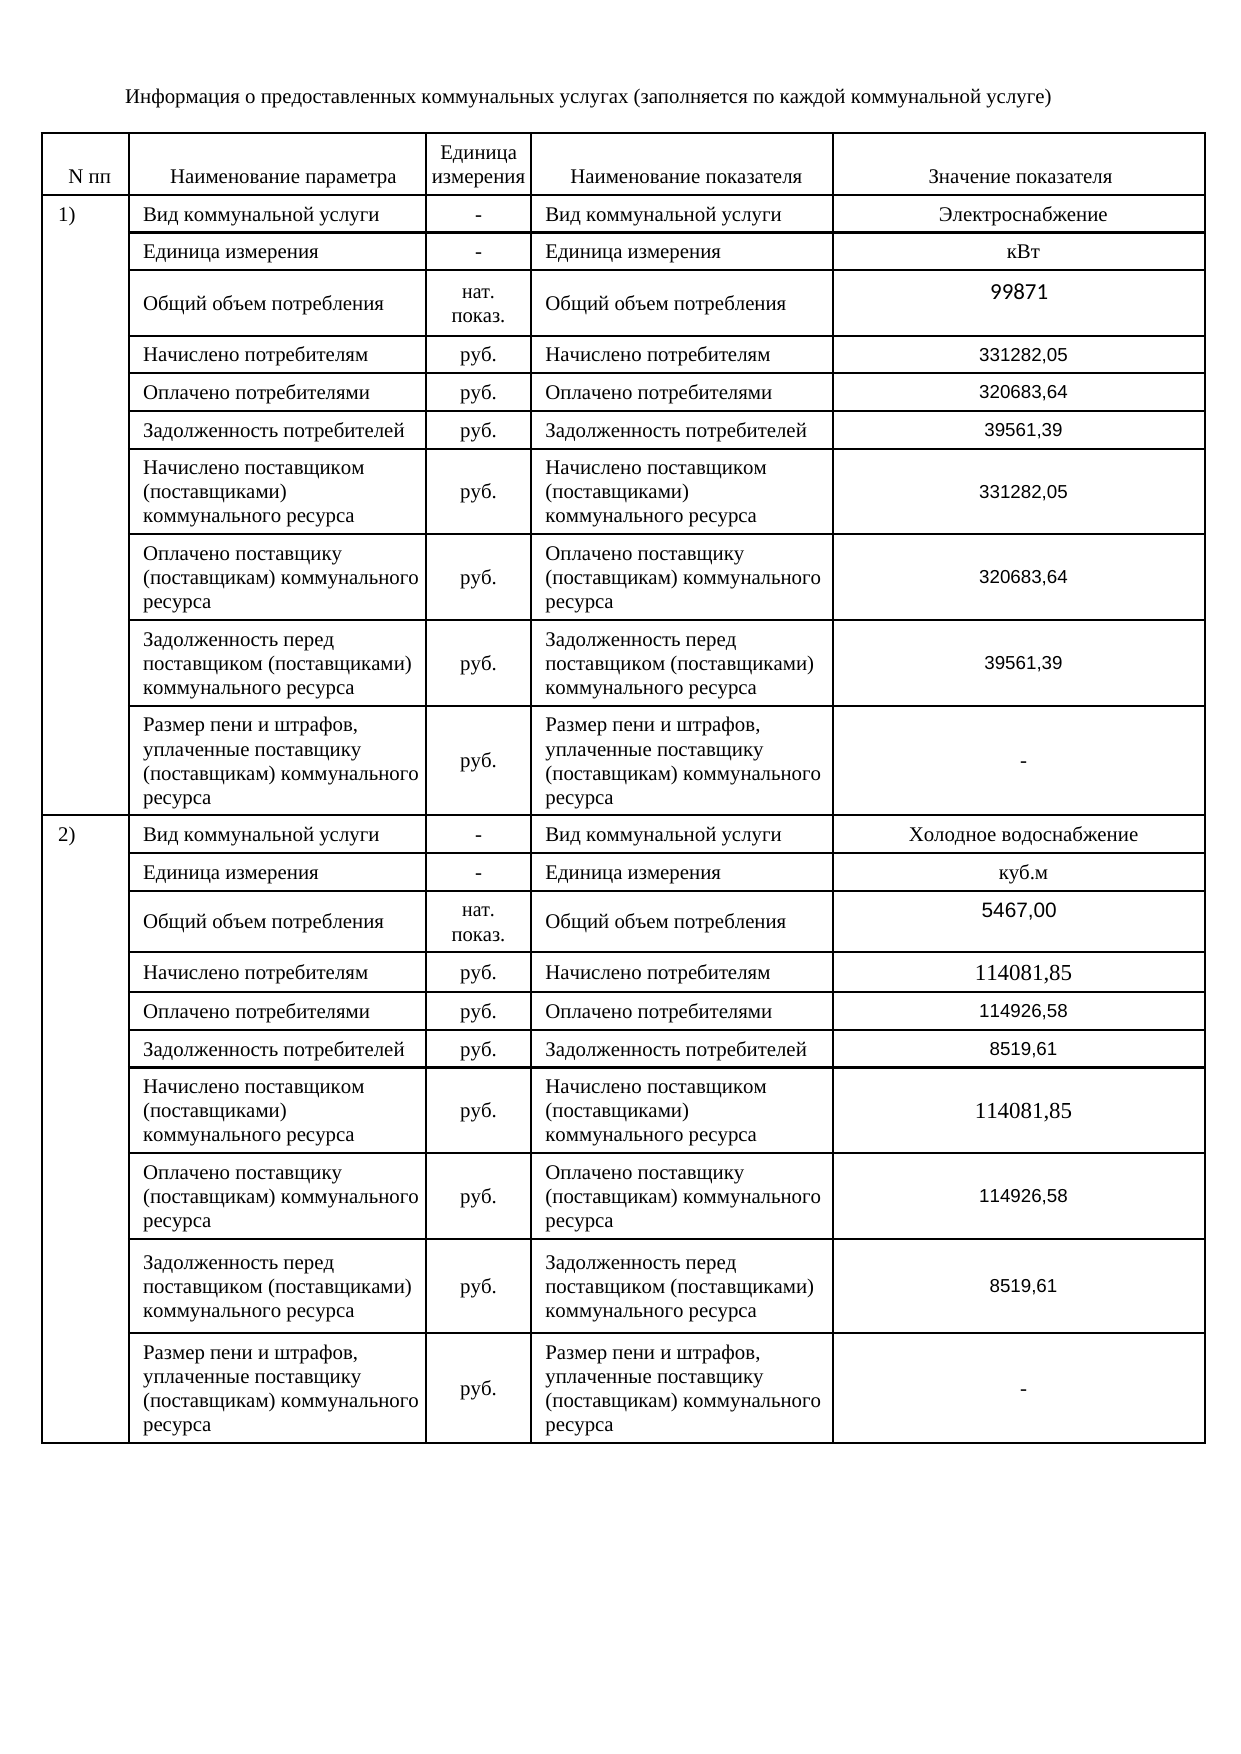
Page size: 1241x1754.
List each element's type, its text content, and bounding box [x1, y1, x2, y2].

table_cell Задолженность потребителей [130, 1031, 425, 1066]
table_cell руб. [427, 412, 530, 447]
table_cell 331282,05 [834, 337, 1204, 372]
table_cell Задолженность потребителей [532, 1031, 832, 1066]
table_cell 331282,05 [834, 450, 1204, 533]
table_cell Задолженность перед поставщиком (поставщиками) коммунального ресурса [130, 1240, 425, 1332]
table_cell Оплачено поставщику (поставщикам) коммунального ресурса [532, 1154, 832, 1238]
table_cell Начислено потребителям [130, 953, 425, 991]
table_cell Оплачено потребителями [130, 374, 425, 410]
table_cell Вид коммунальной услуги [532, 196, 832, 231]
table_cell Оплачено поставщику (поставщикам) коммунального ресурса [532, 535, 832, 619]
table_cell 114081,85 [834, 1069, 1204, 1152]
table_cell Холодное водоснабжение [834, 816, 1204, 852]
table_header Наименование показателя [532, 134, 832, 194]
table_cell руб. [427, 621, 530, 704]
table_cell 320683,64 [834, 535, 1204, 619]
table_cell Вид коммунальной услуги [532, 816, 832, 852]
table_cell руб. [427, 1031, 530, 1066]
table_cell Вид коммунальной услуги [130, 196, 425, 231]
table_cell - [427, 816, 530, 852]
table_cell Начислено поставщиком (поставщиками) коммунального ресурса [130, 1069, 425, 1152]
table_cell руб. [427, 1154, 530, 1238]
table_header Наименование параметра [130, 134, 425, 194]
table_cell - [427, 854, 530, 889]
table_cell Оплачено потребителями [130, 993, 425, 1029]
table_cell руб. [427, 450, 530, 533]
table_cell Размер пени и штрафов, уплаченные поставщику (поставщикам) коммунального ресурса [532, 707, 832, 814]
table_cell руб. [427, 1334, 530, 1442]
table_cell нат. показ. [427, 892, 530, 951]
table_cell Оплачено поставщику (поставщикам) коммунального ресурса [130, 535, 425, 619]
table_cell Общий объем потребления [130, 892, 425, 951]
table_cell Начислено поставщиком (поставщиками) коммунального ресурса [130, 450, 425, 533]
table_cell Размер пени и штрафов, уплаченные поставщику (поставщикам) коммунального ресурса [532, 1334, 832, 1442]
table_cell 8519,61 [834, 1240, 1204, 1332]
table_cell 114926,58 [834, 993, 1204, 1029]
table_cell Общий объем потребления [532, 271, 832, 334]
table_cell Оплачено потребителями [532, 993, 832, 1029]
table_cell Задолженность перед поставщиком (поставщиками) коммунального ресурса [532, 1240, 832, 1332]
table_cell нат. показ. [427, 271, 530, 334]
table_cell - [834, 707, 1204, 814]
table_cell 114081,85 [834, 953, 1204, 991]
table_cell кВт [834, 234, 1204, 269]
table_cell Начислено потребителям [532, 337, 832, 372]
table_cell Задолженность перед поставщиком (поставщиками) коммунального ресурса [532, 621, 832, 704]
table_cell - [427, 234, 530, 269]
table_cell куб.м [834, 854, 1204, 889]
table_cell 320683,64 [834, 374, 1204, 410]
table_cell 5467,00 [834, 892, 1204, 951]
table_cell 114926,58 [834, 1154, 1204, 1238]
table_cell руб. [427, 953, 530, 991]
table_cell 39561,39 [834, 621, 1204, 704]
table_cell руб. [427, 993, 530, 1029]
table_cell Задолженность потребителей [532, 412, 832, 447]
table_cell руб. [427, 1240, 530, 1332]
table_cell Общий объем потребления [130, 271, 425, 334]
table_cell 99871 [834, 271, 1204, 334]
table_cell руб. [427, 1069, 530, 1152]
table_cell Задолженность потребителей [130, 412, 425, 447]
table_cell 39561,39 [834, 412, 1204, 447]
table_cell Размер пени и штрафов, уплаченные поставщику (поставщикам) коммунального ресурса [130, 707, 425, 814]
table_cell 2) [43, 816, 128, 1442]
table_header Единица измерения [427, 134, 530, 194]
table_cell Электроснабжение [834, 196, 1204, 231]
table_cell руб. [427, 535, 530, 619]
table_cell Вид коммунальной услуги [130, 816, 425, 852]
table_cell руб. [427, 374, 530, 410]
table_cell Оплачено потребителями [532, 374, 832, 410]
table_cell 8519,61 [834, 1031, 1204, 1066]
text Информация о предоставленных коммунальных услугах (заполняется по каждой коммунальной услуге) [125, 84, 1205, 108]
table_cell Единица измерения [130, 854, 425, 889]
table_cell Начислено поставщиком (поставщиками) коммунального ресурса [532, 450, 832, 533]
table_cell Оплачено поставщику (поставщикам) коммунального ресурса [130, 1154, 425, 1238]
table_header N пп [43, 134, 128, 194]
table_cell Общий объем потребления [532, 892, 832, 951]
table_cell - [427, 196, 530, 231]
table_cell Начислено поставщиком (поставщиками) коммунального ресурса [532, 1069, 832, 1152]
table_cell Начислено потребителям [532, 953, 832, 991]
table_cell руб. [427, 707, 530, 814]
table_header Значение показателя [834, 134, 1204, 194]
table_cell - [834, 1334, 1204, 1442]
table_cell Единица измерения [130, 234, 425, 269]
table_cell Начислено потребителям [130, 337, 425, 372]
table_cell руб. [427, 337, 530, 372]
table_cell Единица измерения [532, 854, 832, 889]
table_cell Задолженность перед поставщиком (поставщиками) коммунального ресурса [130, 621, 425, 704]
table_cell Единица измерения [532, 234, 832, 269]
table_cell 1) [43, 196, 128, 814]
table_cell Размер пени и штрафов, уплаченные поставщику (поставщикам) коммунального ресурса [130, 1334, 425, 1442]
